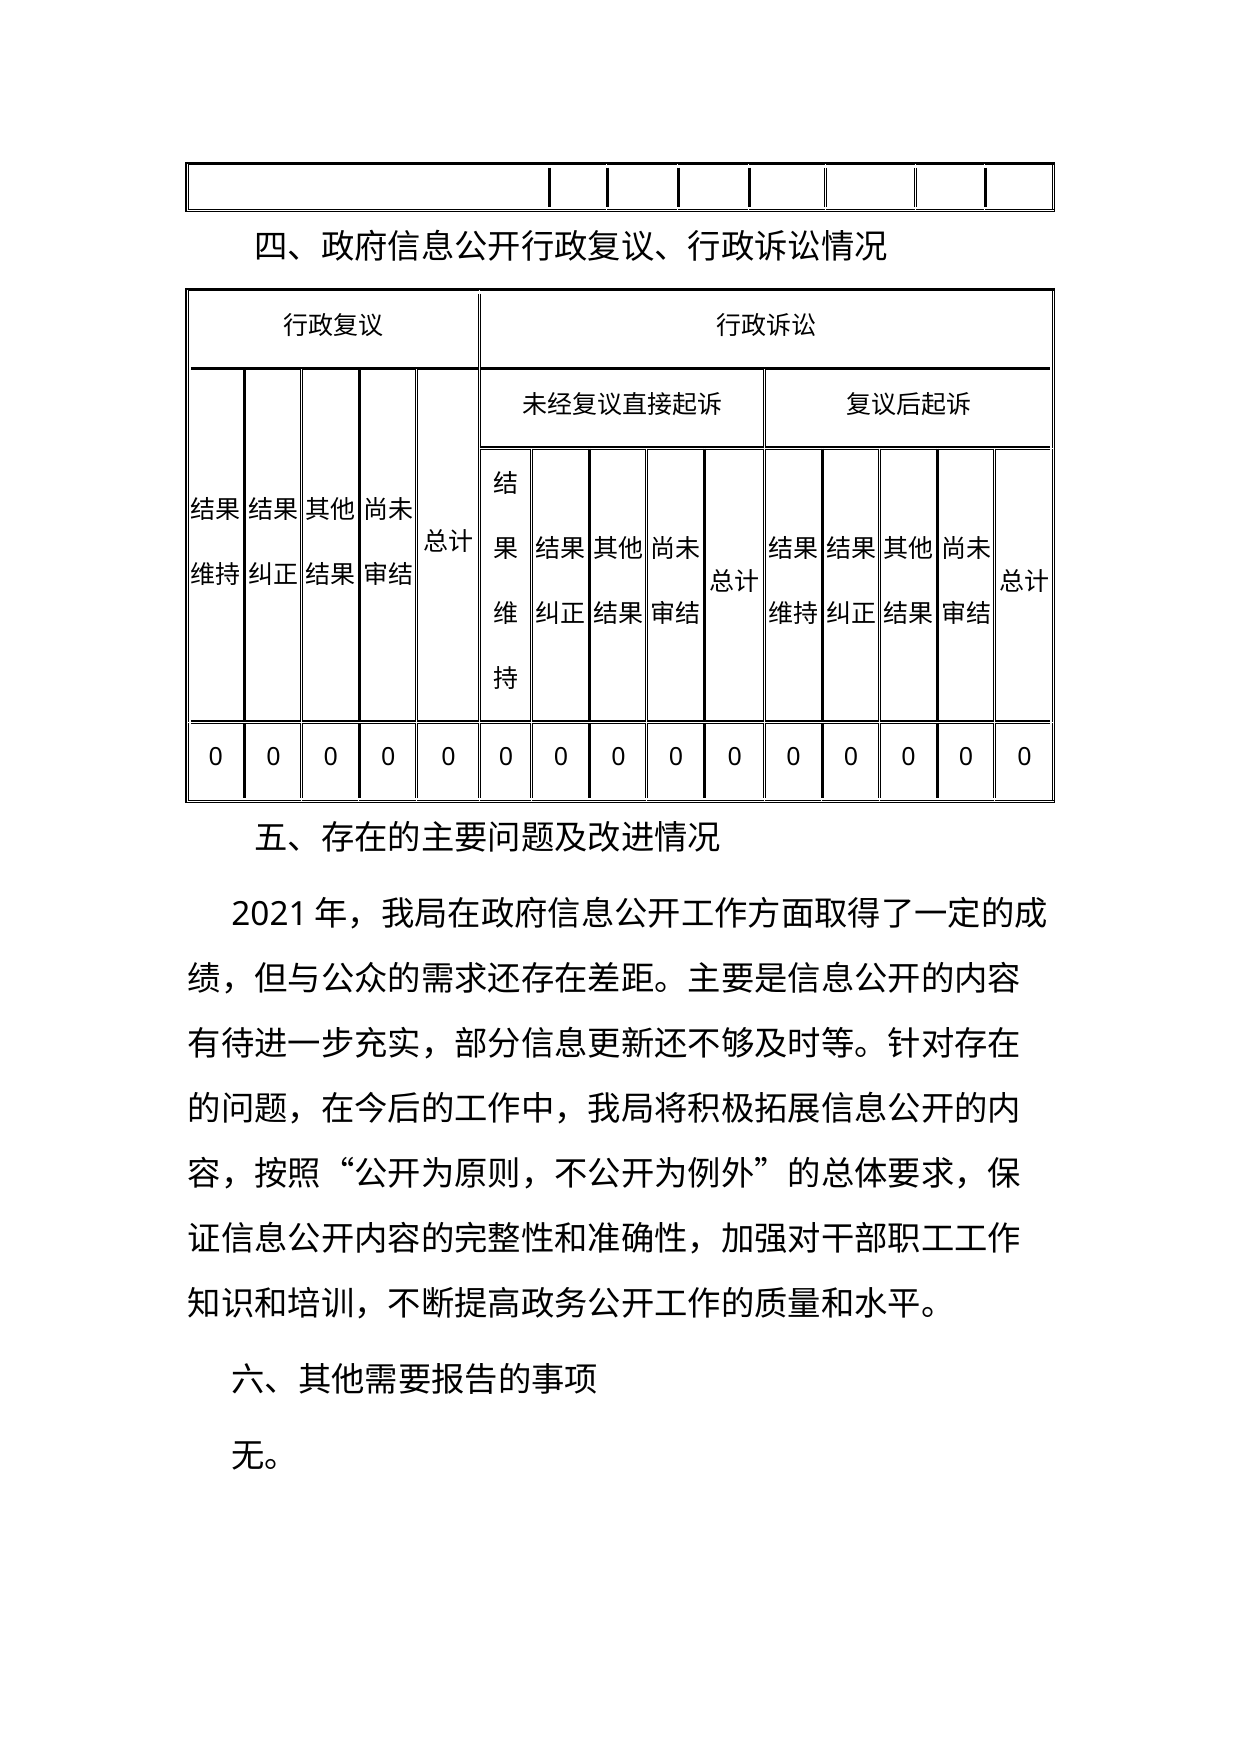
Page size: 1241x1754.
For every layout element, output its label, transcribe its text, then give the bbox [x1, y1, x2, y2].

table_cell 0 [937, 724, 994, 799]
table_cell 0 [985, 165, 1052, 209]
table_cell 尚未审结 [648, 450, 703, 720]
text 六、其他需要报告的事项 [187, 1345, 1053, 1410]
table_cell 0 [647, 724, 704, 799]
table_cell 0 [480, 724, 532, 799]
table_cell [749, 165, 826, 209]
text 四、政府信息公开行政复议、行政诉讼情况 [187, 212, 1053, 277]
table_cell 0 [589, 724, 647, 799]
table_cell 0 [189, 720, 244, 799]
table_cell 0 [302, 724, 359, 799]
table_cell 0 [704, 724, 764, 799]
table_cell 0 [880, 724, 937, 799]
table_cell 结果维持 [481, 450, 530, 720]
table_cell [607, 164, 678, 209]
table_cell 尚未审结 [361, 370, 415, 720]
table_cell 0 [359, 724, 417, 799]
table_cell 0 [765, 724, 822, 799]
table_cell [826, 165, 916, 209]
table_cell 结果维持 [189, 367, 243, 720]
table_cell 其他结果 [303, 370, 358, 720]
table_cell 其他结果 [591, 450, 645, 720]
table_cell [916, 164, 985, 209]
table_cell 结果纠正 [246, 370, 300, 720]
table_cell 未经复议直接起诉 [481, 370, 763, 446]
table_cell 0 [995, 720, 1052, 799]
table_cell 0 [549, 164, 607, 209]
table_cell 结果维持 [766, 450, 821, 720]
table_cell 总计 [418, 370, 478, 720]
table_cell [678, 164, 749, 209]
table_cell 复议后起诉 [766, 367, 1052, 446]
table_cell 结果纠正 [533, 450, 588, 720]
table_cell 四、结转下年度继续办理 [189, 165, 549, 209]
table_cell 总计 [996, 446, 1052, 720]
table_cell 其他结果 [881, 450, 936, 720]
text 五、存在的主要问题及改进情况 [187, 803, 1053, 868]
text 无。 [187, 1421, 1053, 1486]
table_cell 总计 [706, 450, 763, 720]
table_header 行政诉讼 [480, 291, 1052, 367]
table_cell 0 [532, 724, 589, 799]
table_cell 结果纠正 [824, 450, 878, 720]
table_cell 0 [244, 724, 302, 799]
table_header 行政复议 [189, 291, 480, 367]
table_cell 0 [417, 724, 480, 799]
table_cell 0 [822, 724, 879, 799]
text 2021年，我局在政府信息公开工作方面取得了一定的成绩，但与公众的需求还存在差距。主要是信息公开的内容有待进一步充实，部分信息更新还不够及时等。针对存在的问题，在今后的工作中，我局将积极拓展信息公开的内容，按照“公开为原则，不公开为例外”的总体要求，保证信息公开内容的完整性和准确性，加强对干部职工工作知识和培训，不断提高政务公开工作的质量和水平。 [187, 879, 1053, 1334]
table_cell 尚未审结 [939, 450, 993, 720]
